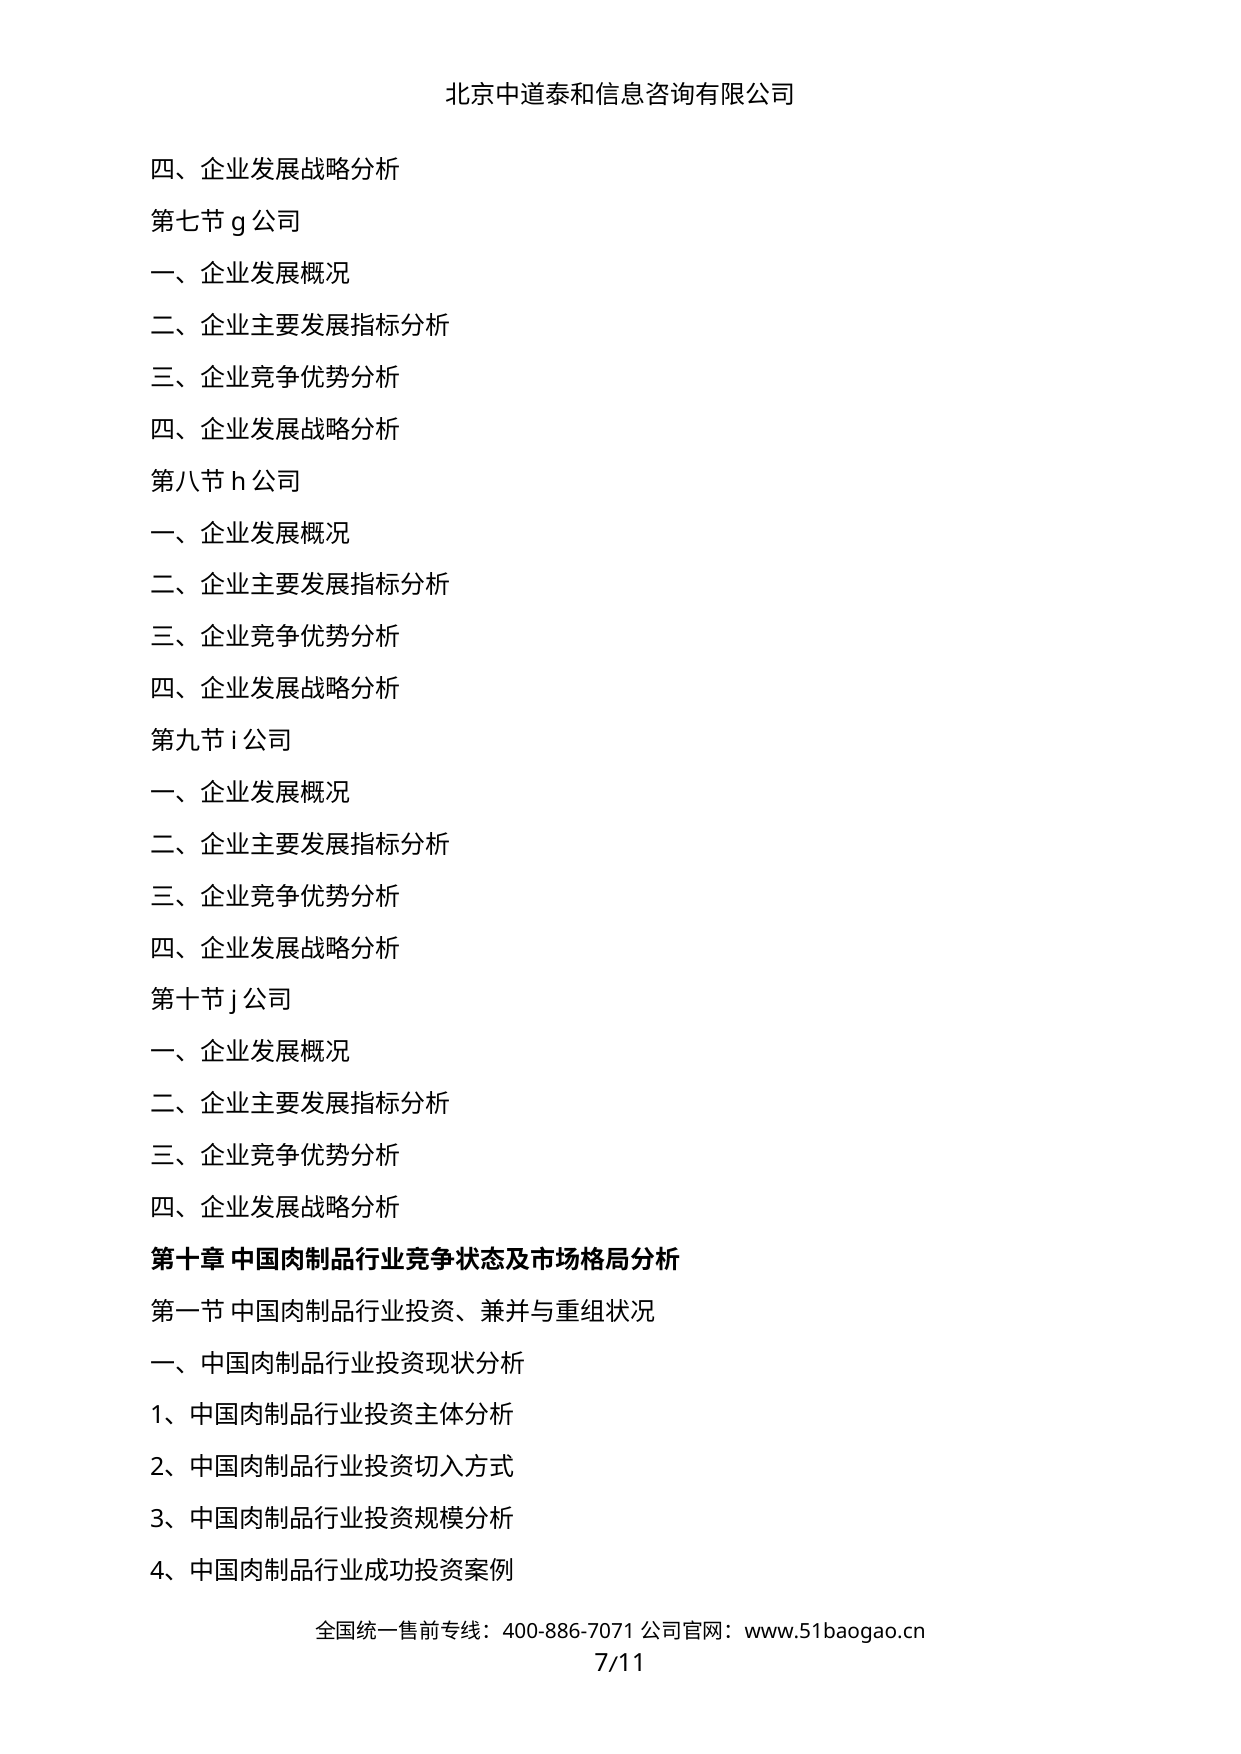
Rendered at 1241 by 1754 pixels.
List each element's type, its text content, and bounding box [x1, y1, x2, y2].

text 二、企业主要发展指标分析 [150, 565, 1090, 601]
text 二、企业主要发展指标分析 [150, 306, 1090, 342]
text 四、企业发展战略分析 [150, 928, 1090, 964]
text 四、企业发展战略分析 [150, 409, 1090, 446]
text 二、企业主要发展指标分析 [150, 824, 1090, 861]
text 三、企业竞争优势分析 [150, 876, 1090, 912]
text 一、企业发展概况 [150, 772, 1090, 809]
text 三、企业竞争优势分析 [150, 1136, 1090, 1172]
text 第十章 中国肉制品行业竞争状态及市场格局分析 [150, 1239, 1090, 1276]
text 第十节 j公司 [150, 980, 1090, 1016]
text 三、企业竞争优势分析 [150, 617, 1090, 653]
text 四、企业发展战略分析 [150, 669, 1090, 705]
text 4、中国肉制品行业成功投资案例 [150, 1551, 1090, 1587]
text 三、企业竞争优势分析 [150, 357, 1090, 394]
text 2、中国肉制品行业投资切入方式 [150, 1447, 1090, 1483]
text 一、企业发展概况 [150, 254, 1090, 290]
text 一、企业发展概况 [150, 513, 1090, 549]
text 四、企业发展战略分析 [150, 1187, 1090, 1224]
text 一、企业发展概况 [150, 1032, 1090, 1068]
text 二、企业主要发展指标分析 [150, 1084, 1090, 1120]
text 第七节 g公司 [150, 202, 1090, 238]
text 第九节 i公司 [150, 721, 1090, 757]
text 第八节 h公司 [150, 461, 1090, 497]
text 一、中国肉制品行业投资现状分析 [150, 1343, 1090, 1379]
text 四、企业发展战略分析 [150, 150, 1090, 186]
text 3、中国肉制品行业投资规模分析 [150, 1499, 1090, 1535]
text 1、中国肉制品行业投资主体分析 [150, 1395, 1090, 1431]
text 第一节 中国肉制品行业投资、兼并与重组状况 [150, 1291, 1090, 1327]
